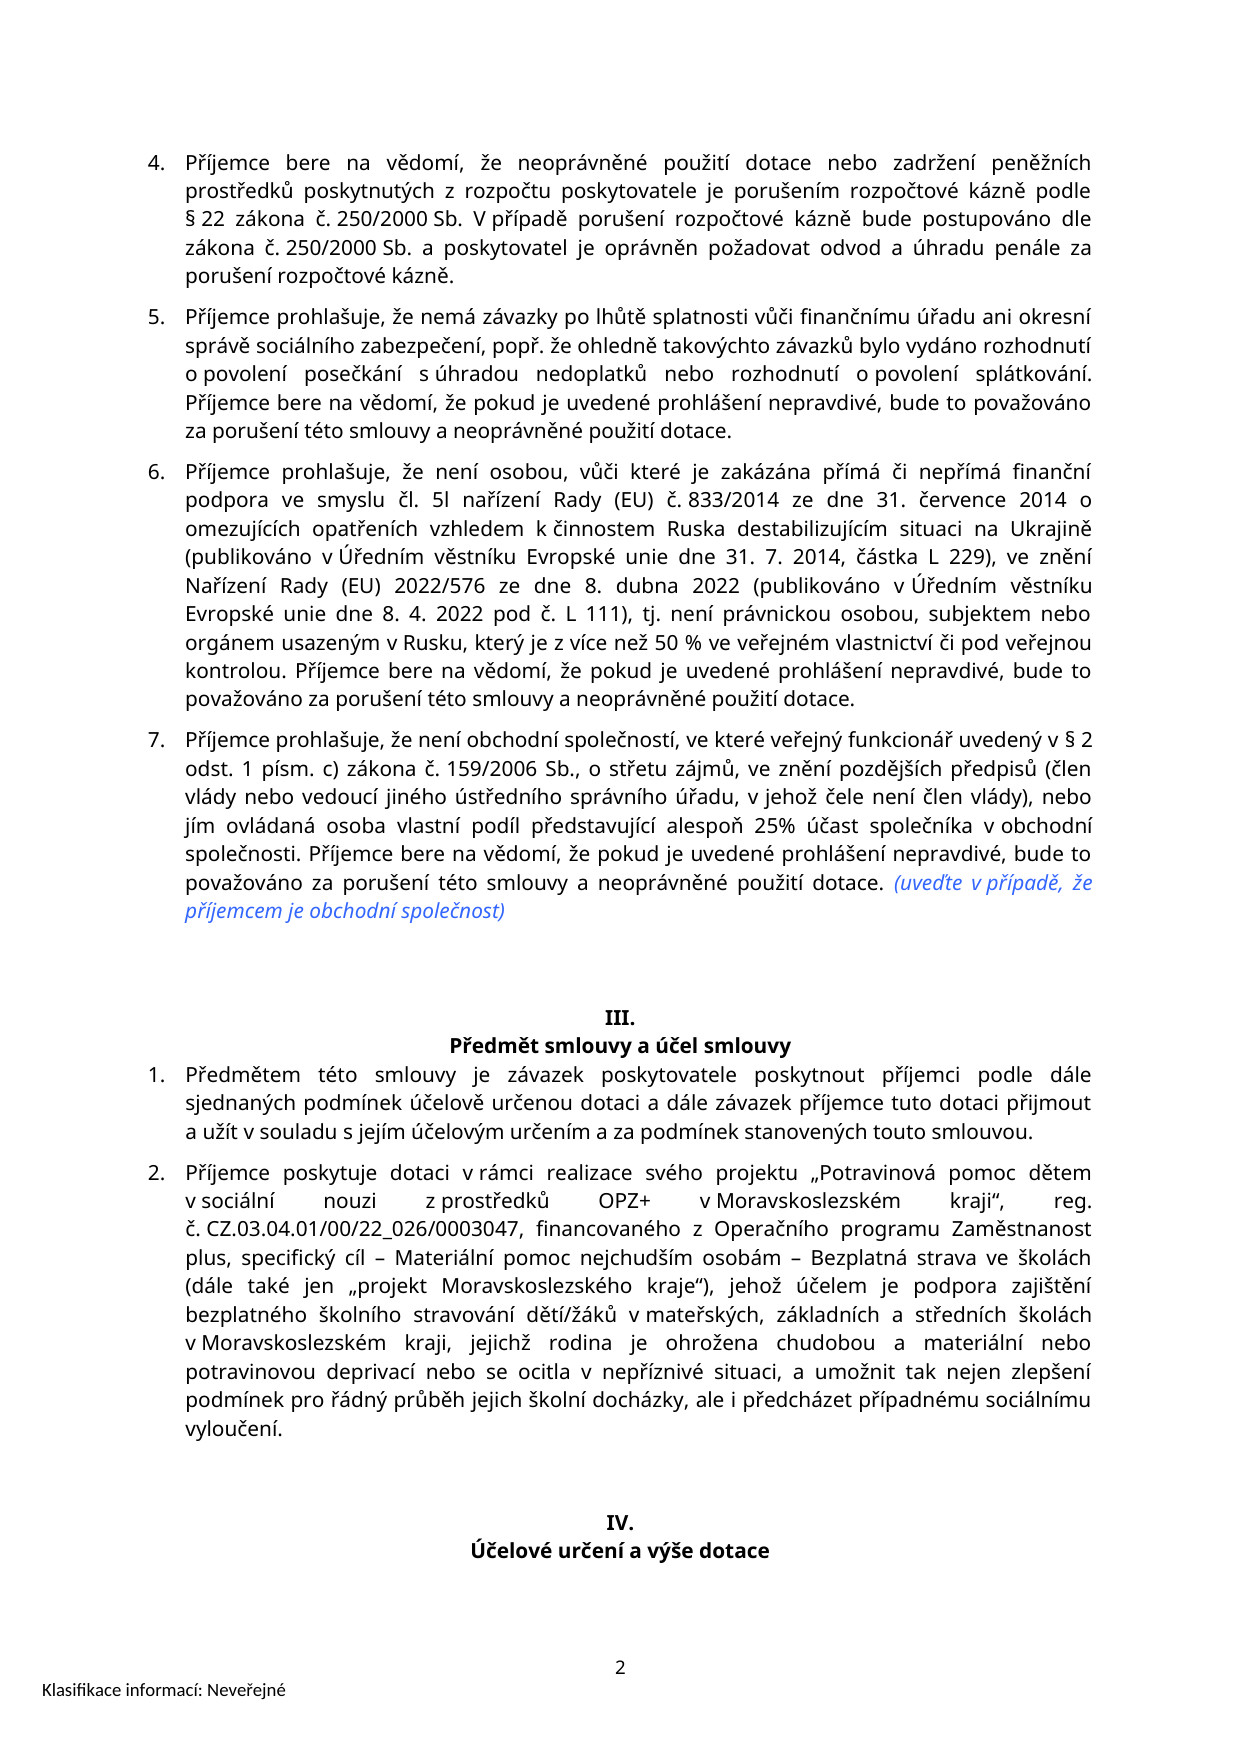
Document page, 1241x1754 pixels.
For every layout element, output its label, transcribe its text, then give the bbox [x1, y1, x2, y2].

list Příjemce poskytuje dotaci v rámci realizace svého projektu „Potravinová pomoc dětem v sociální nouzi z prostředků OPZ+ v Moravskoslezském kraji“, reg. č. CZ.03.04.01/00/22_026/0003047, financovaného z Operačního programu Zaměstnanost plus, specifický cíl – Materiální pomoc nejchudším osobám – Bezplatná strava ve školách (dále také jen „projekt Moravskoslezského kraje“), jehož účelem je podpora zajištění bezplatného školního stravování dětí/žáků v mateřských, základních a středních školách v Moravskoslezském kraji, jejichž rodina je ohrožena chudobou a materiální nebo potravinovou deprivací nebo se ocitla v nepříznivé situaci, a umožnit tak nejen zlepšení podmínek pro řádný průběh jejich školní docházky, ale i předcházet případnému sociálnímu vyloučení. [148, 1158, 1092, 1442]
list Příjemce prohlašuje, že nemá závazky po lhůtě splatnosti vůči finančnímu úřadu ani okresní správě sociálního zabezpečení, popř. že ohledně takovýchto závazků bylo vydáno rozhodnutí o povolení posečkání s úhradou nedoplatků nebo rozhodnutí o povolení splátkování. Příjemce bere na vědomí, že pokud je uvedené prohlášení nepravdivé, bude to považováno za porušení této smlouvy a neoprávněné použití dotace. [148, 302, 1092, 444]
list Příjemce prohlašuje, že není osobou, vůči které je zakázána přímá či nepřímá finanční podpora ve smyslu čl. 5l nařízení Rady (EU) č. 833/2014 ze dne 31. července 2014 o omezujících opatřeních vzhledem k činnostem Ruska destabilizujícím situaci na Ukrajině (publikováno v Úředním věstníku Evropské unie dne 31. 7. 2014, částka L 229), ve znění Nařízení Rady (EU) 2022/576 ze dne 8. dubna 2022 (publikováno v Úředním věstníku Evropské unie dne 8. 4. 2022 pod č. L 111), tj. není právnickou osobou, subjektem nebo orgánem usazeným v Rusku, který je z více než 50 % ve veřejném vlastnictví či pod veřejnou kontrolou. Příjemce bere na vědomí, že pokud je uvedené prohlášení nepravdivé, bude to považováno za porušení této smlouvy a neoprávněné použití dotace. [148, 457, 1092, 713]
list Příjemce prohlašuje, že není obchodní společností, ve které veřejný funkcionář uvedený v § 2 odst. 1 písm. c) zákona č. 159/2006 Sb., o střetu zájmů, ve znění pozdějších předpisů (člen vlády nebo vedoucí jiného ústředního správního úřadu, v jehož čele není člen vlády), nebo jím ovládaná osoba vlastní podíl představující alespoň 25% účast společníka v obchodní společnosti. Příjemce bere na vědomí, že pokud je uvedené prohlášení nepravdivé, bude to považováno za porušení této smlouvy a neoprávněné použití dotace. (uveďte v případě, že příjemcem je obchodní společnost) [148, 726, 1092, 924]
text III. Předmět smlouvy a účel smlouvy [148, 1003, 1092, 1060]
list Předmětem této smlouvy je závazek poskytovatele poskytnout příjemci podle dále sjednaných podmínek účelově určenou dotaci a dále závazek příjemce tuto dotaci přijmout a užít v souladu s jejím účelovým určením a za podmínek stanovených touto smlouvou. [148, 1060, 1092, 1145]
text IV. Účelové určení a výše dotace [148, 1508, 1092, 1565]
list Příjemce bere na vědomí, že neoprávněné použití dotace nebo zadržení peněžních prostředků poskytnutých z rozpočtu poskytovatele je porušením rozpočtové kázně podle § 22 zákona č. 250/2000 Sb. V případě porušení rozpočtové kázně bude postupováno dle zákona č. 250/2000 Sb. a poskytovatel je oprávněn požadovat odvod a úhradu penále za porušení rozpočtové kázně. [148, 148, 1092, 290]
